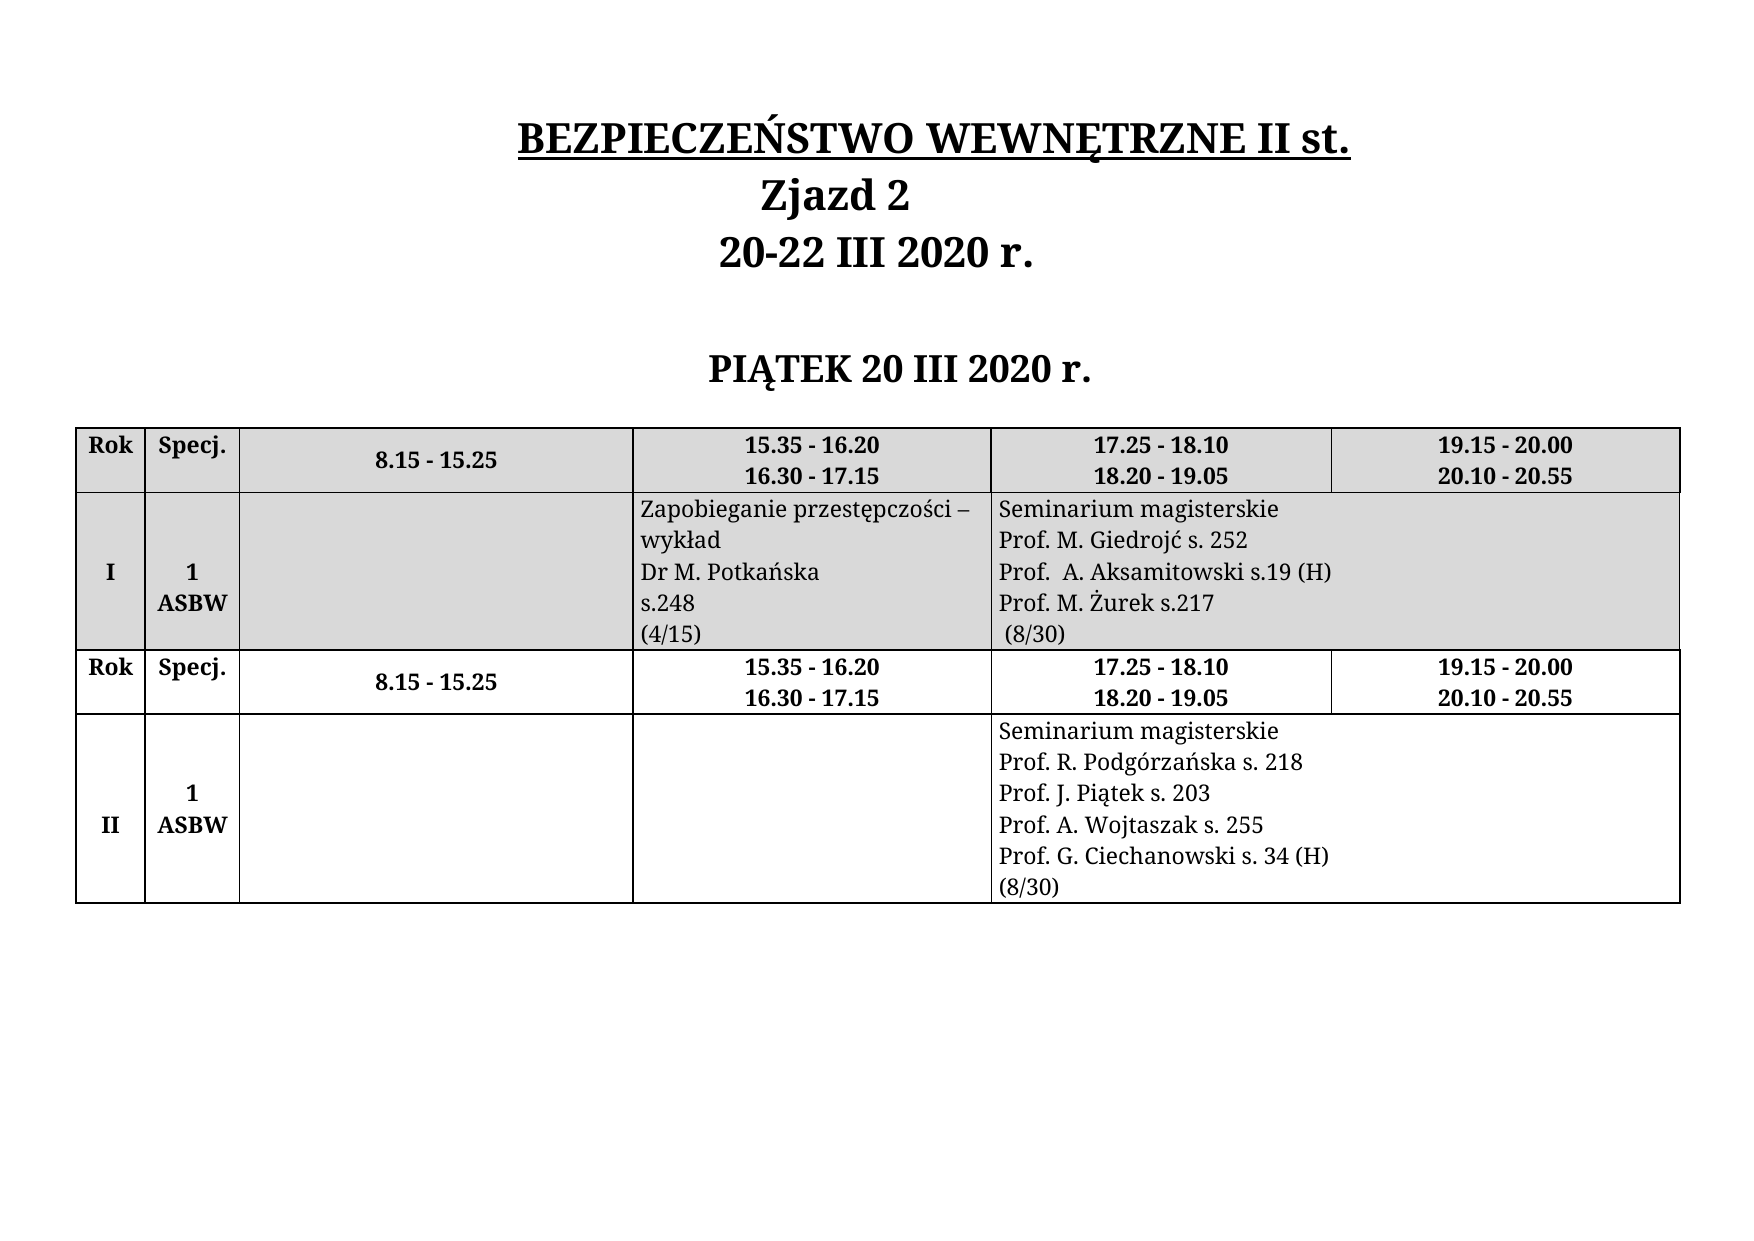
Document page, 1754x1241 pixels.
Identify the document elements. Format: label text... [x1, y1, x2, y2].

table_cell 17.25 - 18.10 18.20 - 19.05 [992, 651, 1331, 713]
table_cell 19.15 - 20.00 20.10 - 20.55 [1332, 651, 1679, 713]
table_header 8.15 - 15.25 [240, 429, 632, 491]
table_cell Specj. [146, 651, 239, 713]
table_cell 15.35 - 16.20 16.30 - 17.15 [634, 651, 991, 713]
table_header Rok [77, 429, 144, 491]
table_cell [634, 715, 991, 902]
table_cell [240, 715, 632, 902]
subtitle BEZPIECZEŃSTWO WEWNĘTRZNE II st. [444, 109, 1679, 166]
subtitle Zjazd 2 [517, 166, 1679, 223]
table_cell I [77, 493, 144, 649]
subtitle PIĄTEK 20 III 2020 r. [517, 342, 1679, 393]
table_cell 1 ASBW [146, 493, 239, 649]
table_cell Seminarium magisterskie Prof. M. Giedrojć s. 252 Prof. A. Aksamitowski s.19 (H) Prof. M. Żurek s.217 (8/30) [992, 493, 1679, 649]
table_cell 8.15 - 15.25 [240, 651, 632, 713]
table_header 17.25 - 18.10 18.20 - 19.05 [992, 429, 1331, 491]
table_cell 1 ASBW [146, 715, 239, 902]
table_cell Rok [77, 651, 144, 713]
table_header 19.15 - 20.00 20.10 - 20.55 [1332, 429, 1679, 491]
table_cell Zapobieganie przestępczości – wykład Dr M. Potkańska s.248 (4/15) [634, 493, 991, 649]
table_header Specj. [146, 429, 239, 491]
subtitle 20-22 III 2020 r. [517, 223, 1679, 279]
table_cell Seminarium magisterskie Prof. R. Podgórzańska s. 218 Prof. J. Piątek s. 203 Prof. A. Wojtaszak s. 255 Prof. G. Ciechanowski s. 34 (H) (8/30) [992, 715, 1679, 902]
table_header 15.35 - 16.20 16.30 - 17.15 [634, 429, 990, 491]
table_cell II [77, 715, 144, 902]
table_cell [240, 493, 632, 649]
